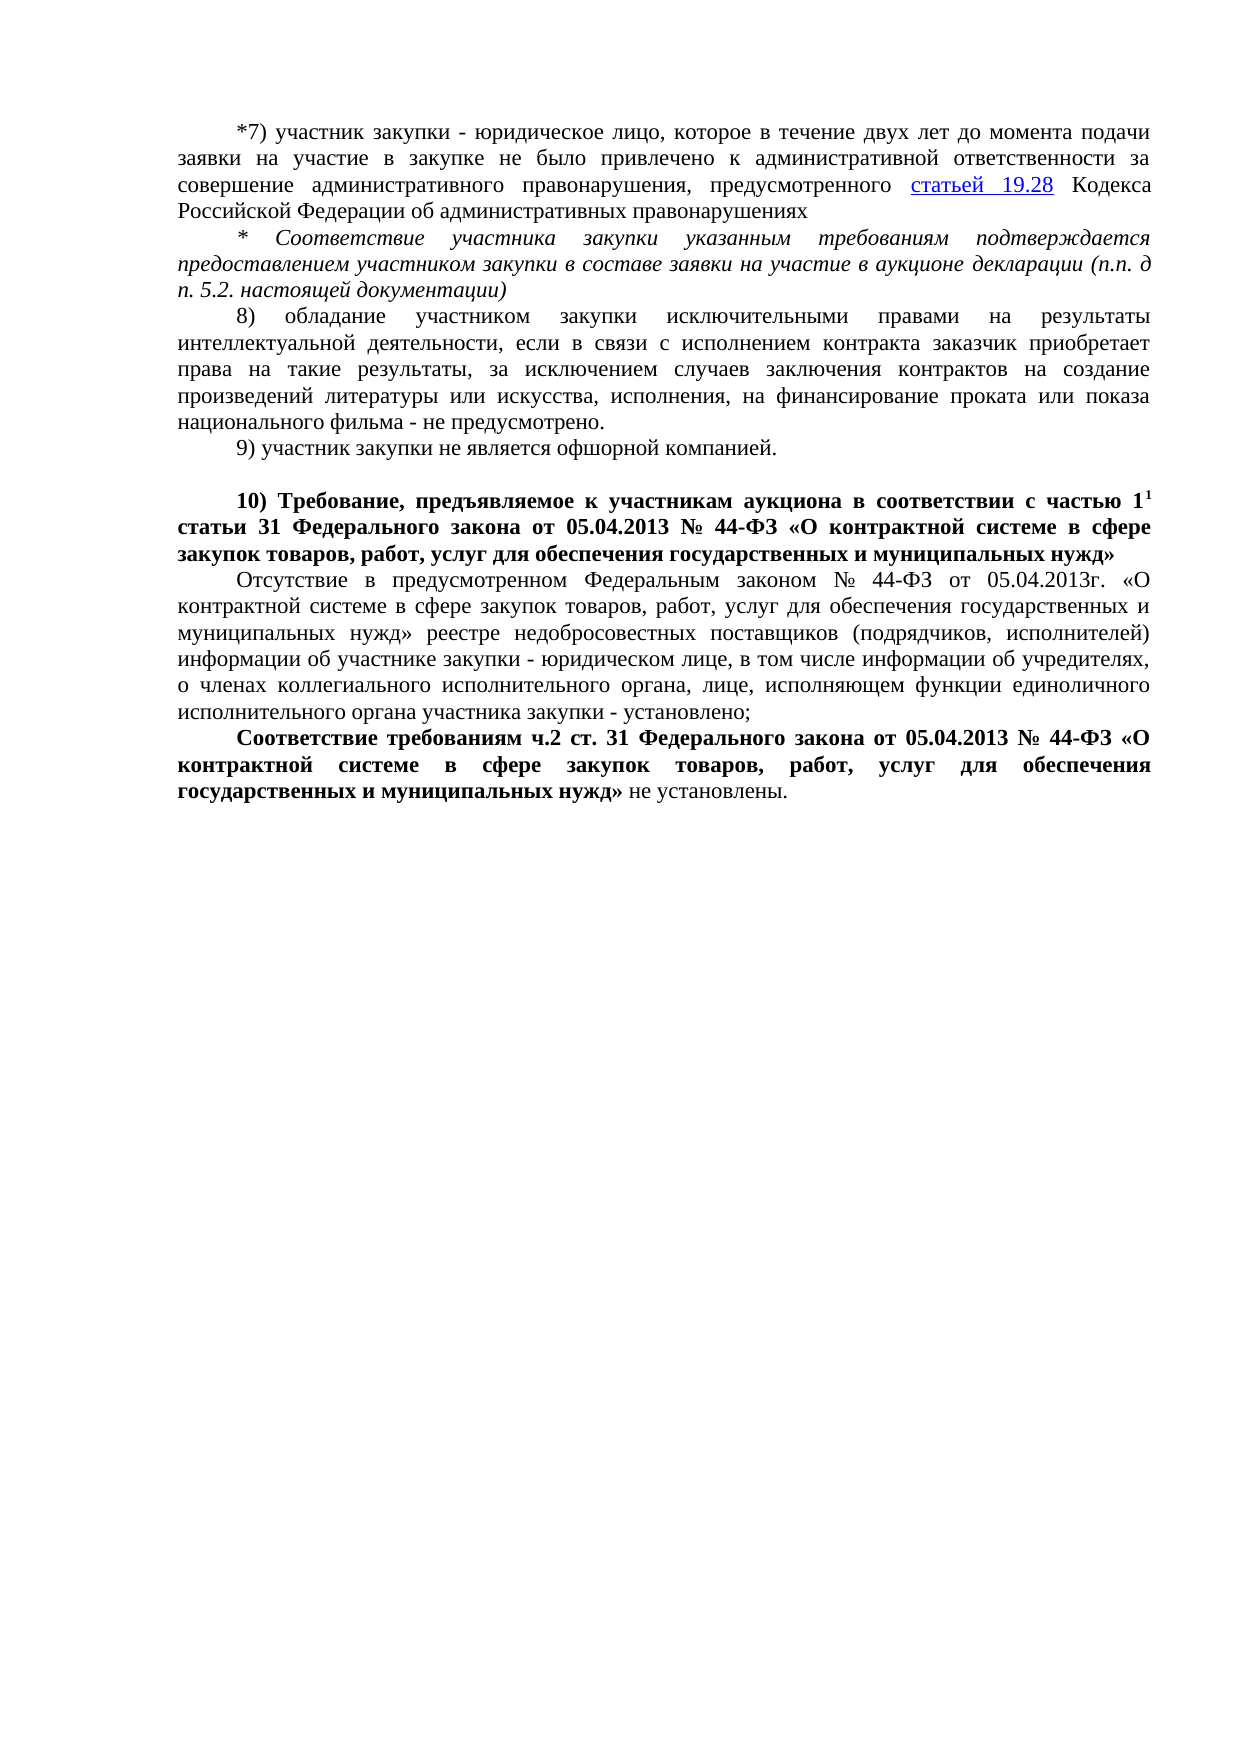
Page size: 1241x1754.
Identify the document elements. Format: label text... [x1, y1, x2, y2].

text *7) участник закупки - юридическое лицо, которое в течение двух лет до момента подачи заявки на участие в закупке не было привлечено к административной ответственности за совершение административного правонарушения, предусмотренного статьей 19.28 Кодекса Российской Федерации об административных правонарушениях [177, 118, 1152, 223]
text 8) обладание участником закупки исключительными правами на результаты интеллектуальной деятельности, если в связи с исполнением контракта заказчик приобретает права на такие результаты, за исключением случаев заключения контрактов на создание произведений литературы или искусства, исполнения, на финансирование проката или показа национального фильма - не предусмотрено. [177, 303, 1152, 434]
text Соответствие требованиям ч.2 ст. 31 Федерального закона от 05.04.2013 № 44-ФЗ «О контрактной системе в сфере закупок товаров, работ, услуг для обеспечения государственных и муниципальных нужд» не установлены. [177, 724, 1152, 803]
text * Соответствие участника закупки указанным требованиям подтверждается предоставлением участником закупки в составе заявки на участие в аукционе декларации (п.п. д п. 5.2. настоящей документации) [177, 223, 1152, 303]
text 9) участник закупки не является офшорной компанией. [177, 434, 1152, 461]
text Отсутствие в предусмотренном Федеральным законом № 44-ФЗ от 05.04.2013г. «О контрактной системе в сфере закупок товаров, работ, услуг для обеспечения государственных и муниципальных нужд» реестре недобросовестных поставщиков (подрядчиков, исполнителей) информации об участнике закупки - юридическом лице, в том числе информации об учредителях, о членах коллегиального исполнительного органа, лице, исполняющем функции единоличного исполнительного органа участника закупки - установлено; [177, 566, 1152, 724]
text 10) Требование, предъявляемое к участникам аукциона в соответствии с частью 11 статьи 31 Федерального закона от 05.04.2013 № 44-ФЗ «О контрактной системе в сфере закупок товаров, работ, услуг для обеспечения государственных и муниципальных нужд» [177, 487, 1152, 566]
